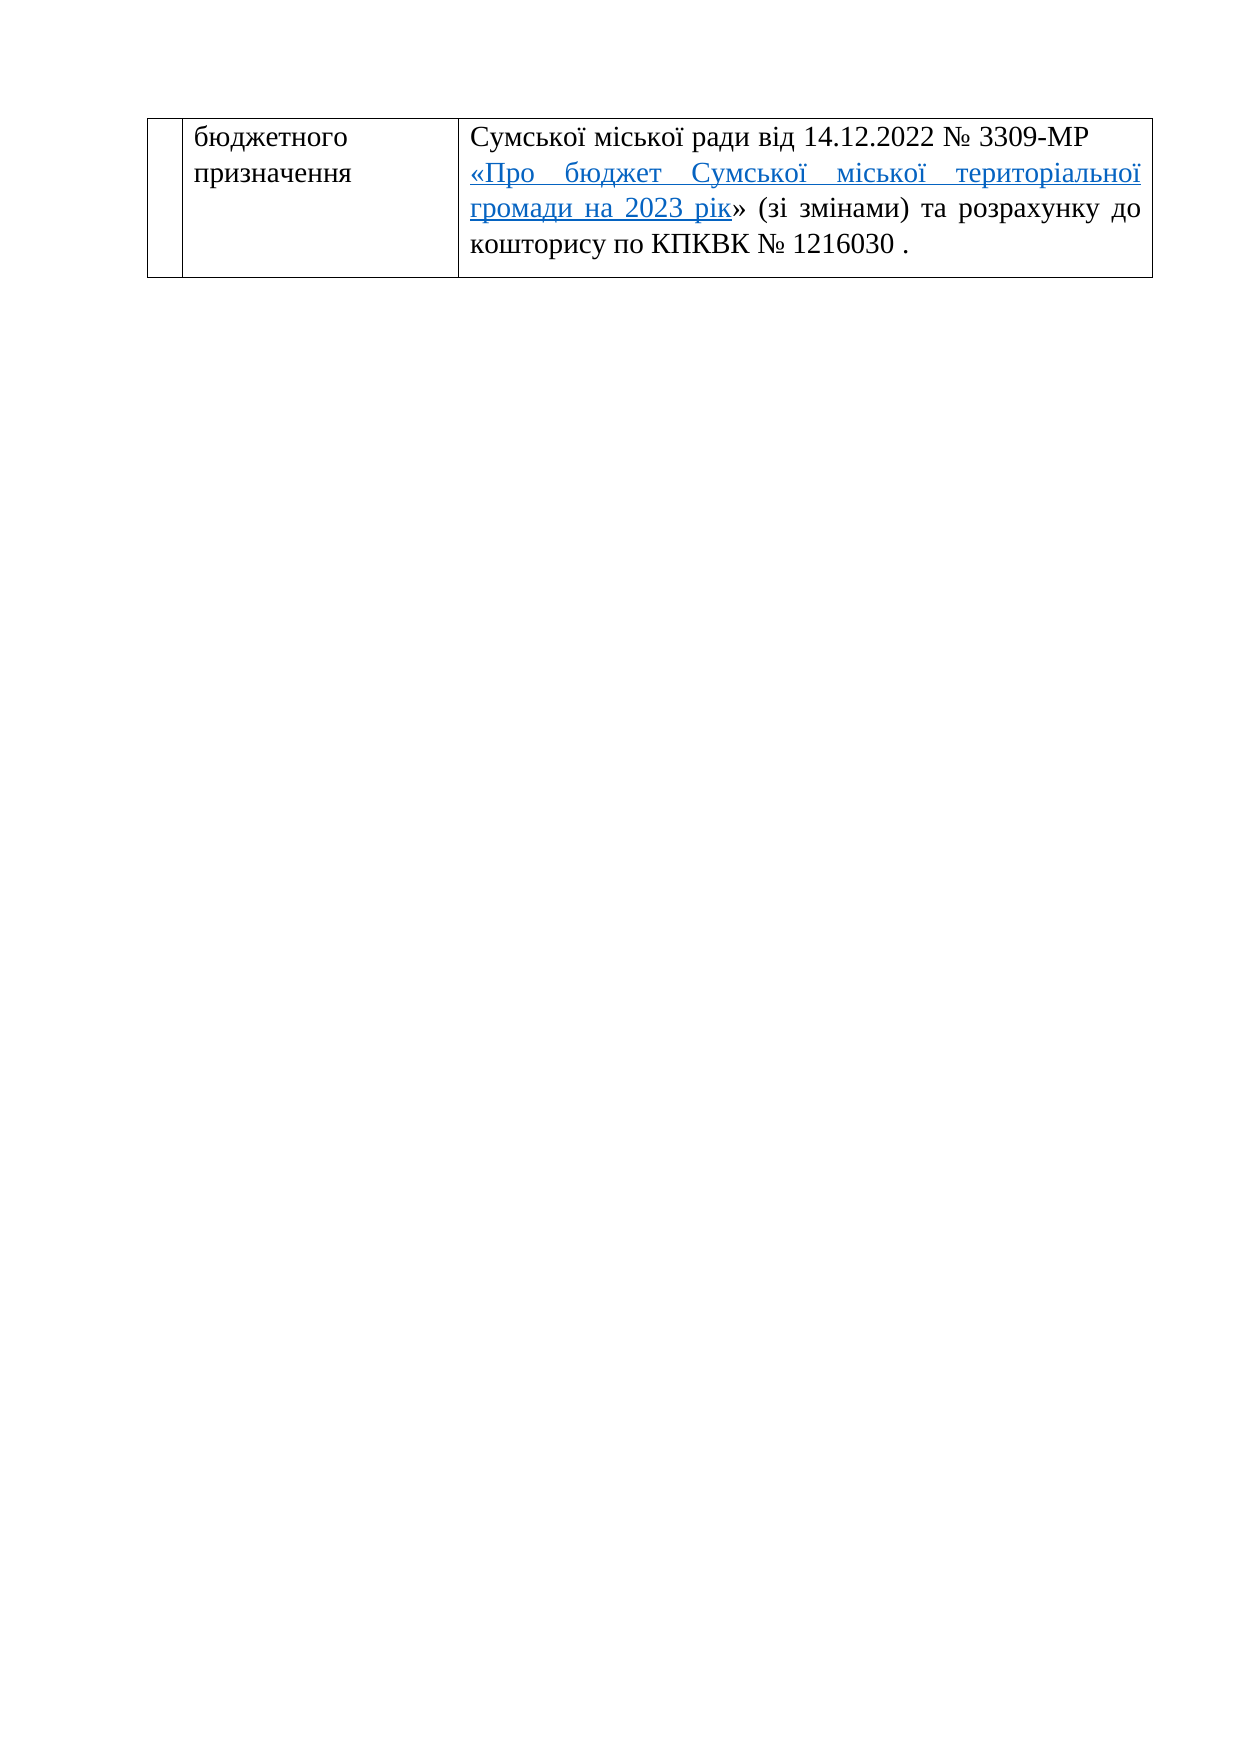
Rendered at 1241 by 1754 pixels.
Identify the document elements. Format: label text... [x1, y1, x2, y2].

table_cell 4 [148, 119, 182, 277]
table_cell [183, 119, 458, 277]
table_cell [459, 119, 1152, 277]
